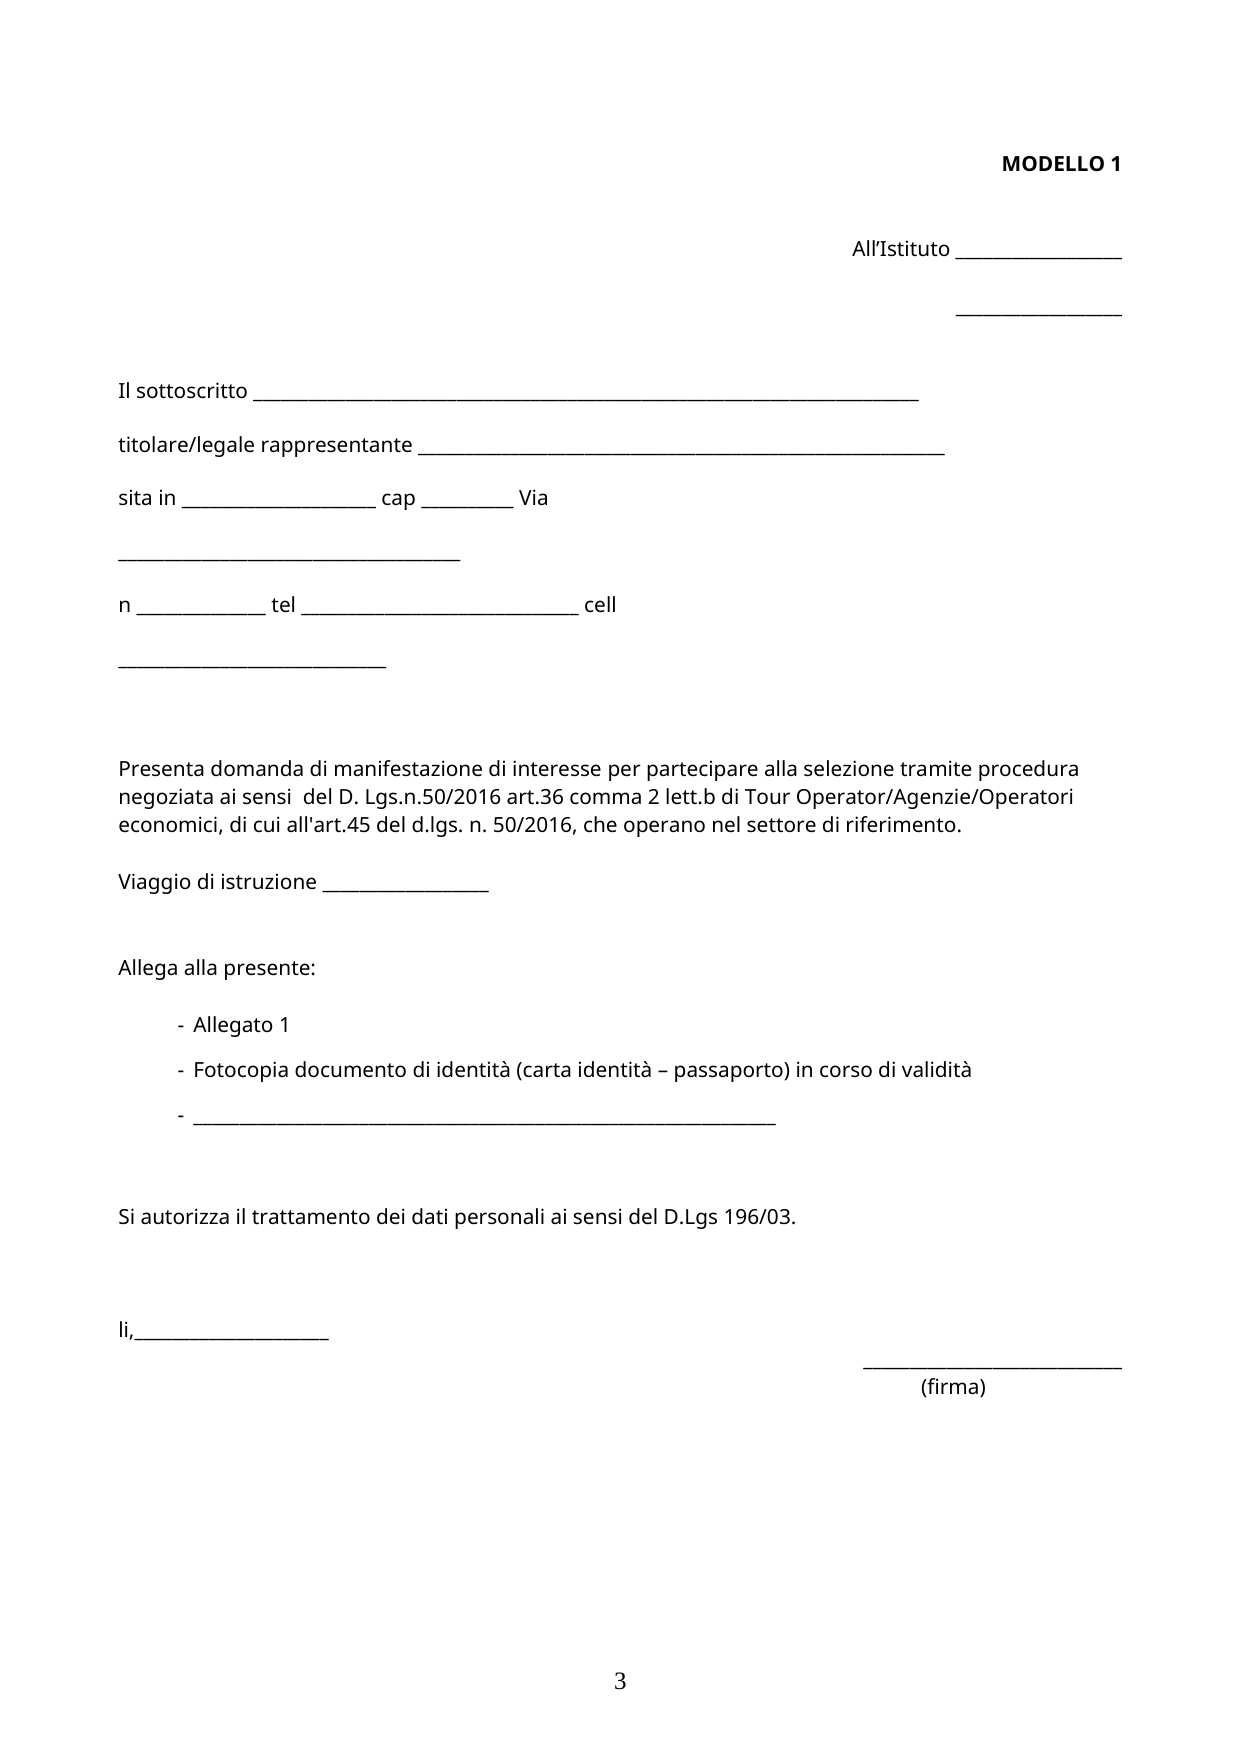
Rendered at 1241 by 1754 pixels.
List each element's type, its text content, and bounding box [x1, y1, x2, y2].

text ____________________________ [118, 1344, 1122, 1372]
text li,_____________________ [118, 1316, 1122, 1344]
text Viaggio di istruzione __________________ [118, 867, 1122, 896]
text _____________________________________ [118, 537, 1122, 565]
text n ______________ tel ______________________________ cell [118, 590, 1122, 618]
text sita in _____________________ cap __________ Via [118, 483, 1122, 512]
list _______________________________________________________________ [177, 1100, 1122, 1128]
list Fotocopia documento di identità (carta identità – passaporto) in corso di validità [177, 1055, 1122, 1083]
text All’Istituto __________________ [118, 234, 1122, 262]
text __________________ [118, 291, 1122, 319]
text _____________________________ [118, 643, 1122, 672]
text MODELLO 1 [118, 149, 1122, 177]
text titolare/legale rappresentante _________________________________________________________ [118, 430, 1122, 458]
text Si autorizza il trattamento dei dati personali ai sensi del D.Lgs 196/03. [118, 1202, 1122, 1230]
text Allega alla presente: [118, 953, 1122, 981]
list Allegato 1 [177, 1010, 1122, 1038]
text Presenta domanda di manifestazione di interesse per partecipare alla selezione tramite procedura negoziata ai sensi del D. Lgs.n.50/2016 art.36 comma 2 lett.b di Tour Operator/Agenzie/Operatori economici, di cui all'art.45 del d.lgs. n. 50/2016, che operano nel settore di riferimento. [118, 754, 1122, 839]
text Il sottoscritto ________________________________________________________________________ [118, 376, 1122, 405]
text (firma) [118, 1372, 1122, 1401]
